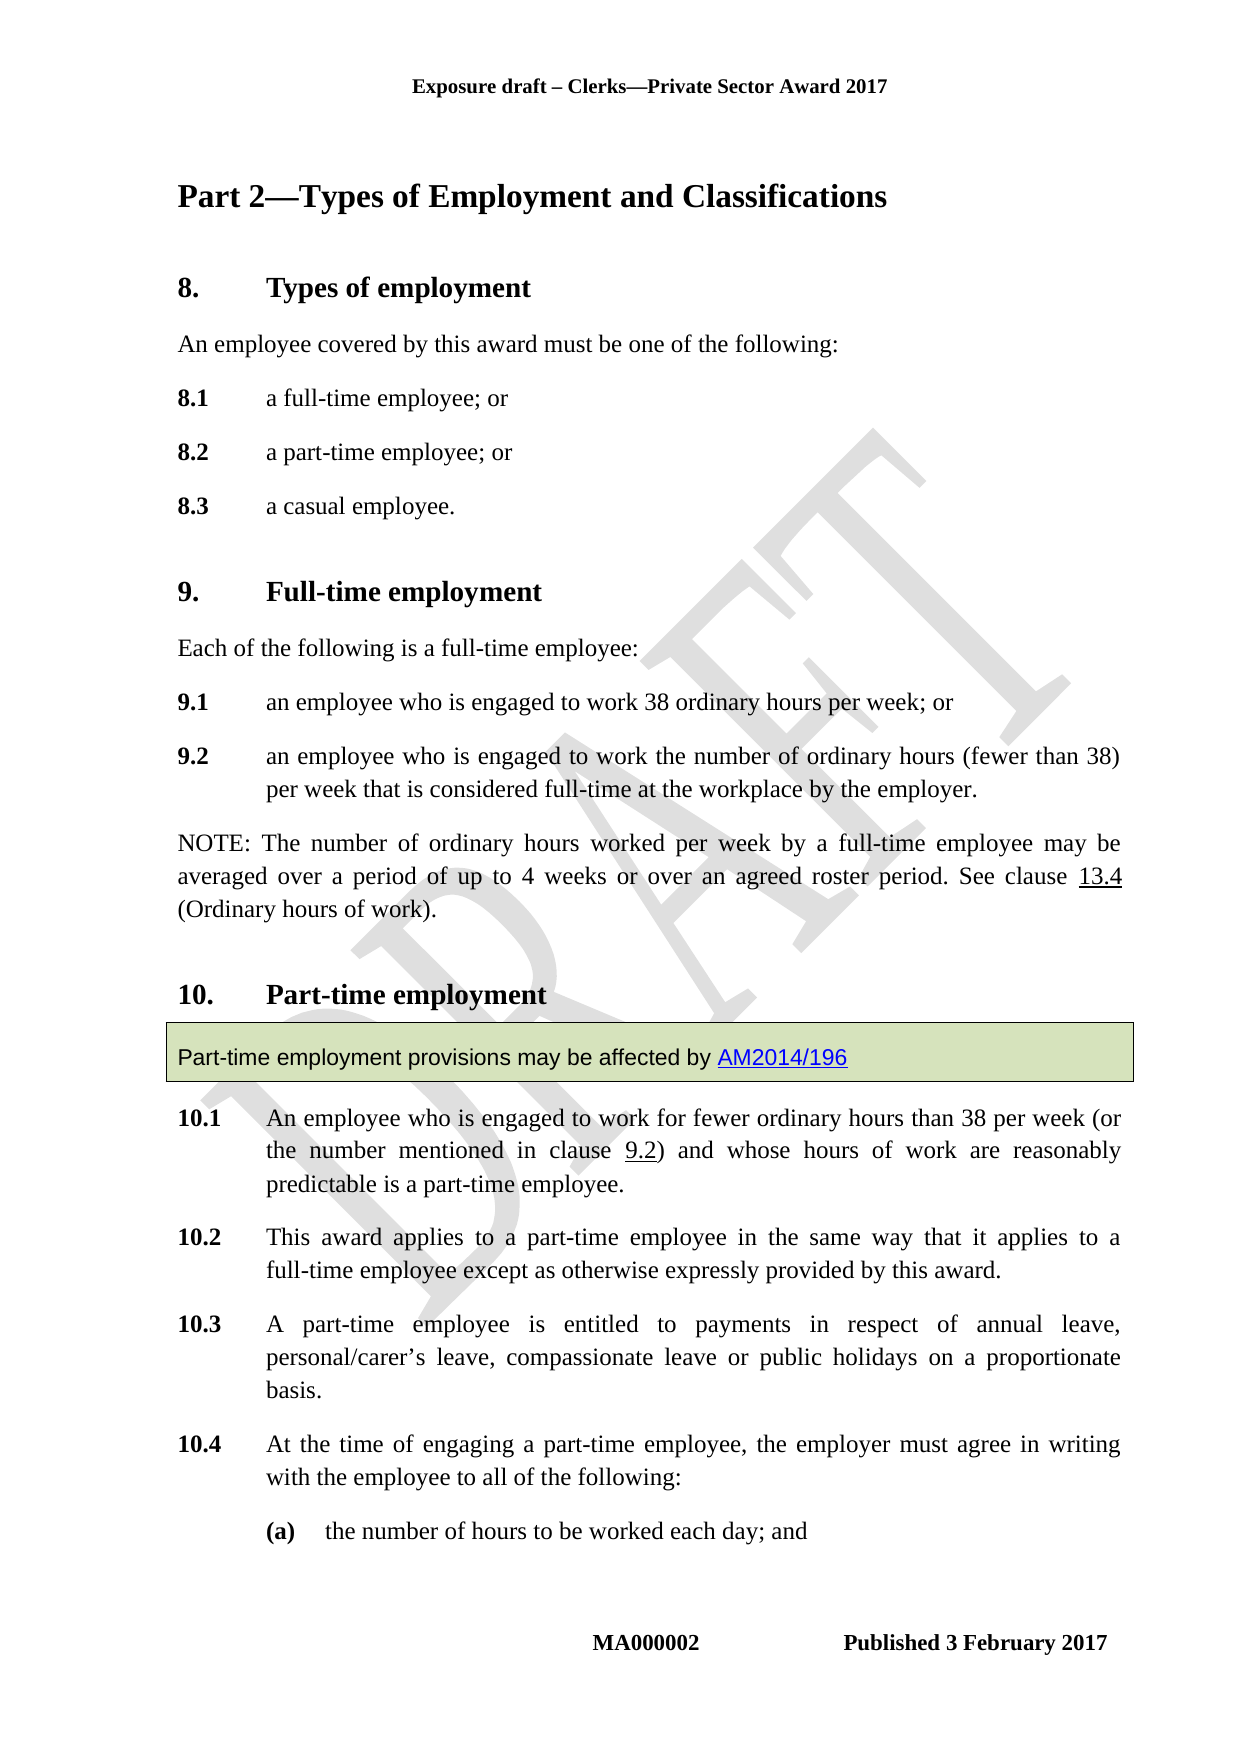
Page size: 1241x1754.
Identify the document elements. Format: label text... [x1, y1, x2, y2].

list An employee covered by this award must be one of the following: [177, 329, 1122, 358]
text At the time of engaging a part-time employee, the employer must agree in writing with the employee to all of the following: [177, 1429, 1122, 1491]
text Each of the following is a full-time employee: [177, 633, 1122, 662]
text an employee who is engaged to work 38 ordinary hours per week; or [177, 687, 1122, 716]
text A part-time employee is entitled to payments in respect of annual leave, personal/carer’s leave, compassionate leave or public holidays on a proportionate basis. [177, 1309, 1122, 1404]
text An employee who is engaged to work for fewer ordinary hours than 38 per week (or the number mentioned in clause 9.2) and whose hours of work are reasonably predictable is a part-time employee. [177, 1103, 1122, 1197]
text Full-time employment [177, 574, 1122, 608]
text Types of employment [177, 270, 1122, 304]
table_header Part-time employment provisions may be affected by AM2014/196 [167, 1023, 1133, 1081]
text Part-time employment [177, 977, 1122, 1011]
text This award applies to a part-time employee in the same way that it applies to a full-time employee except as otherwise expressly provided by this award. [177, 1222, 1122, 1284]
text an employee who is engaged to work the number of ordinary hours (fewer than 38) per week that is considered full-time at the workplace by the employer. [177, 741, 1122, 803]
text the number of hours to be worked each day; and [266, 1516, 1122, 1545]
subtitle Types of Employment and Classifications [177, 176, 1122, 214]
text a full-time employee; or [177, 383, 1122, 412]
text a casual employee. [177, 491, 1122, 520]
text NOTE: The number of ordinary hours worked per week by a full-time employee may be averaged over a period of up to 4 weeks or over an agreed roster period. See clause 13.4 (Ordinary hours of work). [177, 828, 1122, 923]
text a part-time employee; or [177, 437, 1122, 466]
